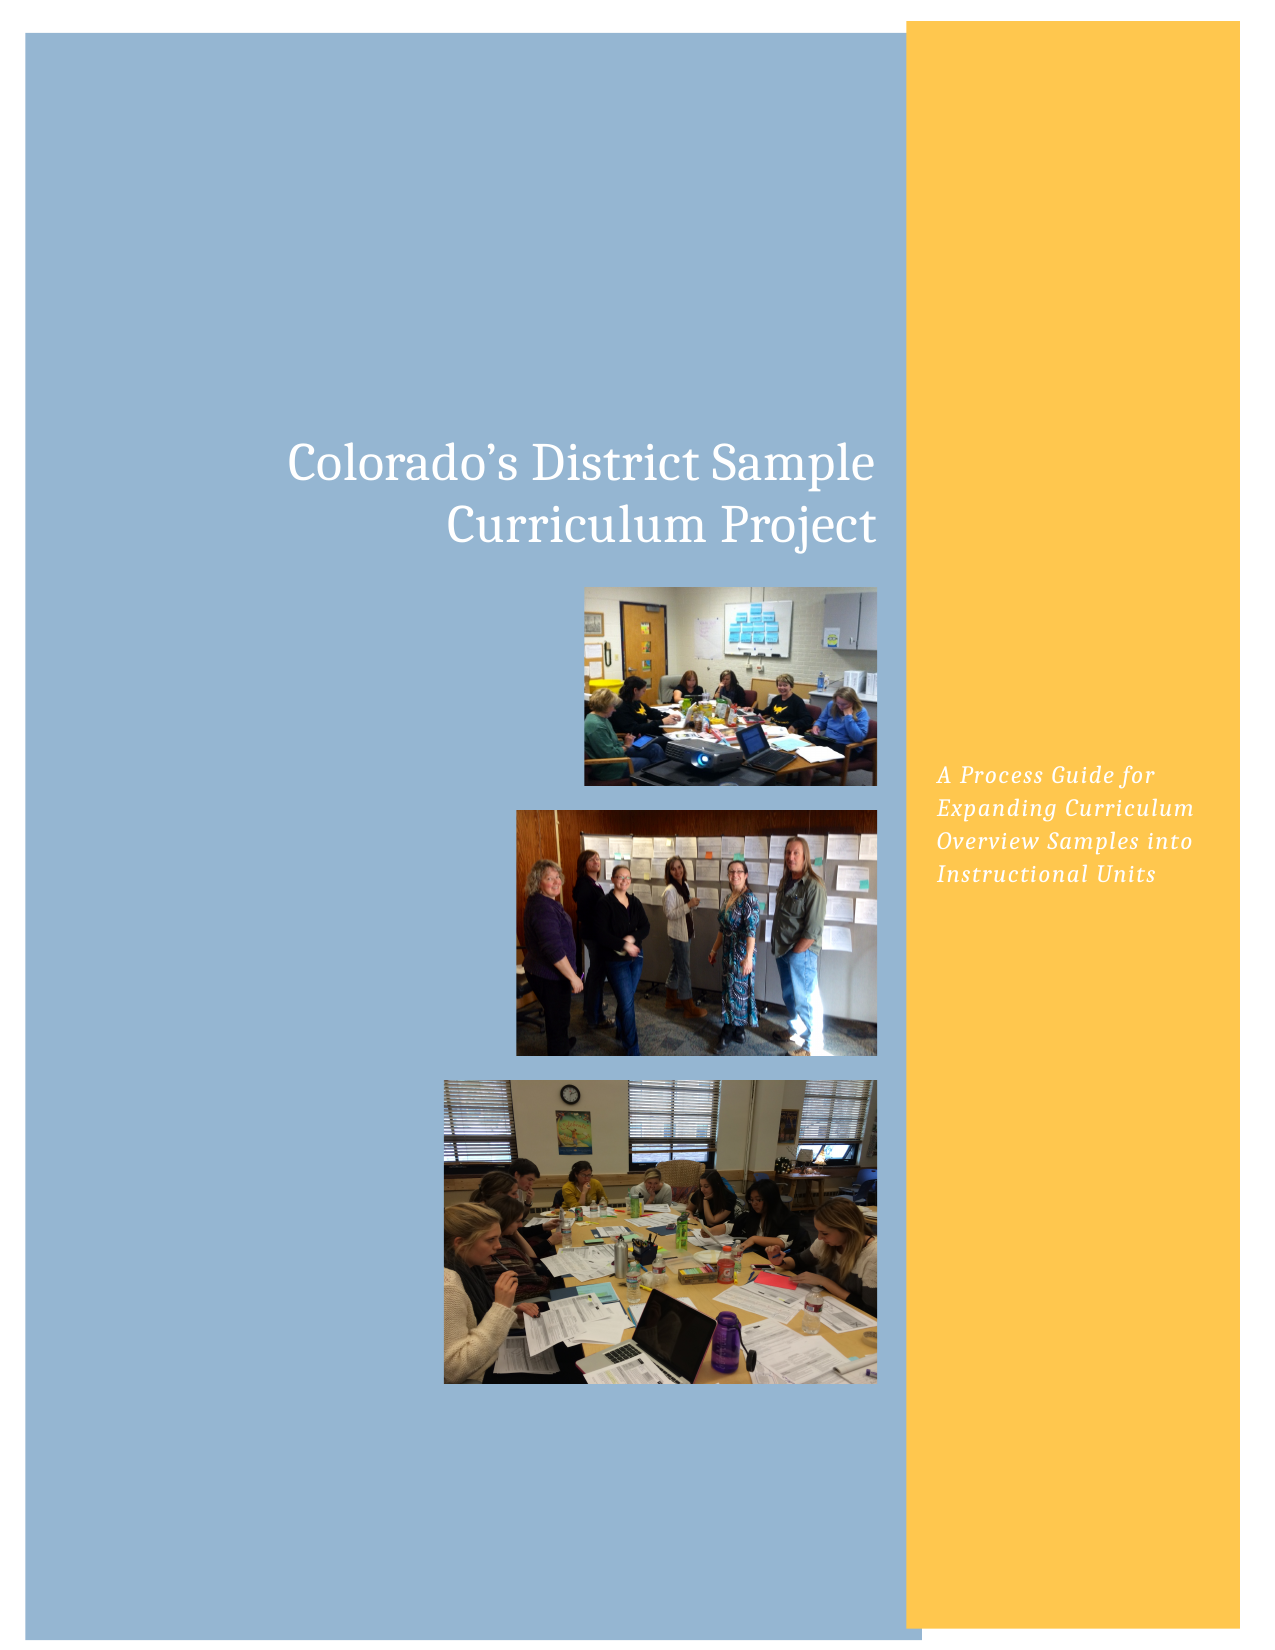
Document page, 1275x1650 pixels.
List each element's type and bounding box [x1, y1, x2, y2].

picture [584, 587, 878, 786]
picture [443, 1080, 878, 1384]
picture [516, 810, 878, 1056]
